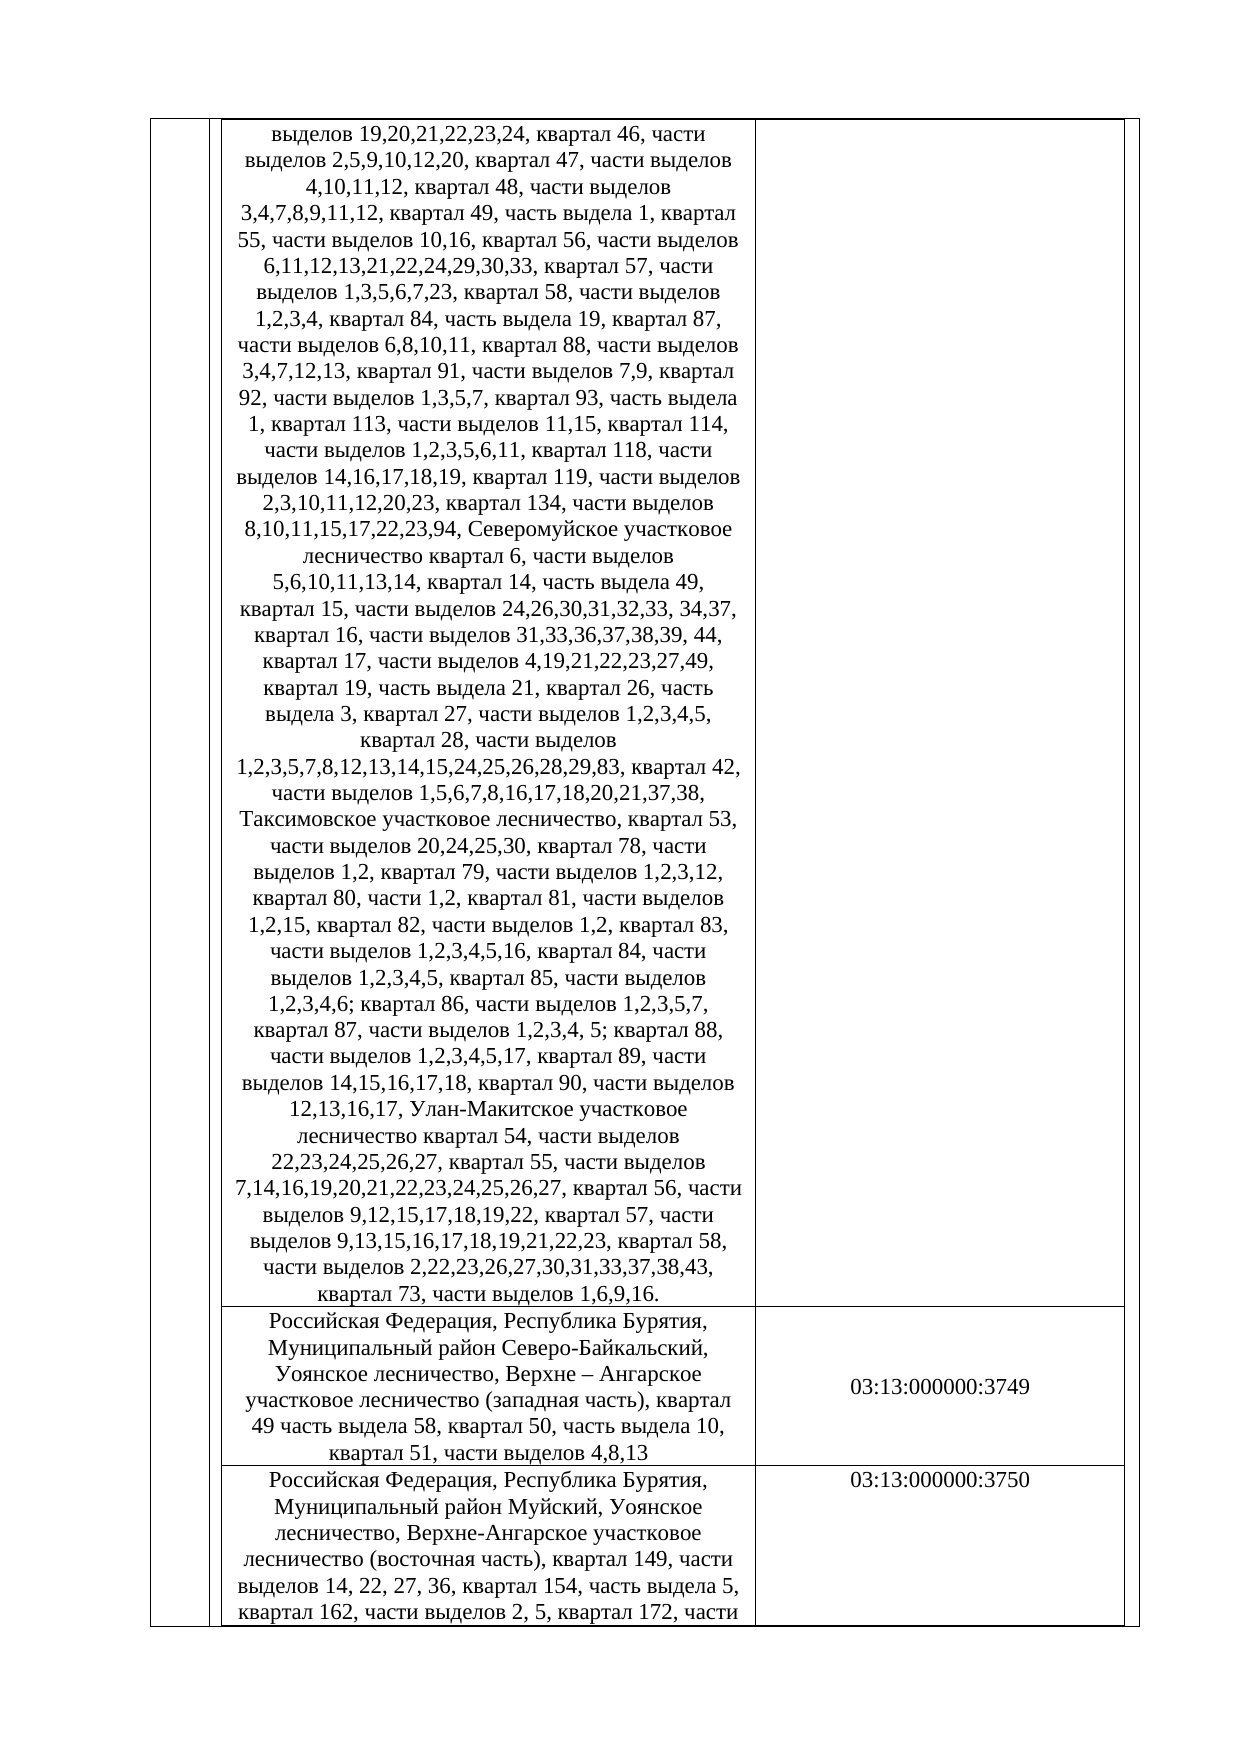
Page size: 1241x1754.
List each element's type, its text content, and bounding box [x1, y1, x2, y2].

table_cell [222, 1466, 755, 1625]
table_cell [222, 1307, 755, 1465]
table_cell [756, 1307, 1124, 1465]
table_cell [210, 119, 221, 1626]
table_cell [756, 1466, 1124, 1625]
table_cell [756, 120, 1124, 1306]
table_cell [222, 120, 755, 1306]
table_cell [1125, 119, 1139, 1626]
table_cell 3 [151, 119, 209, 1626]
